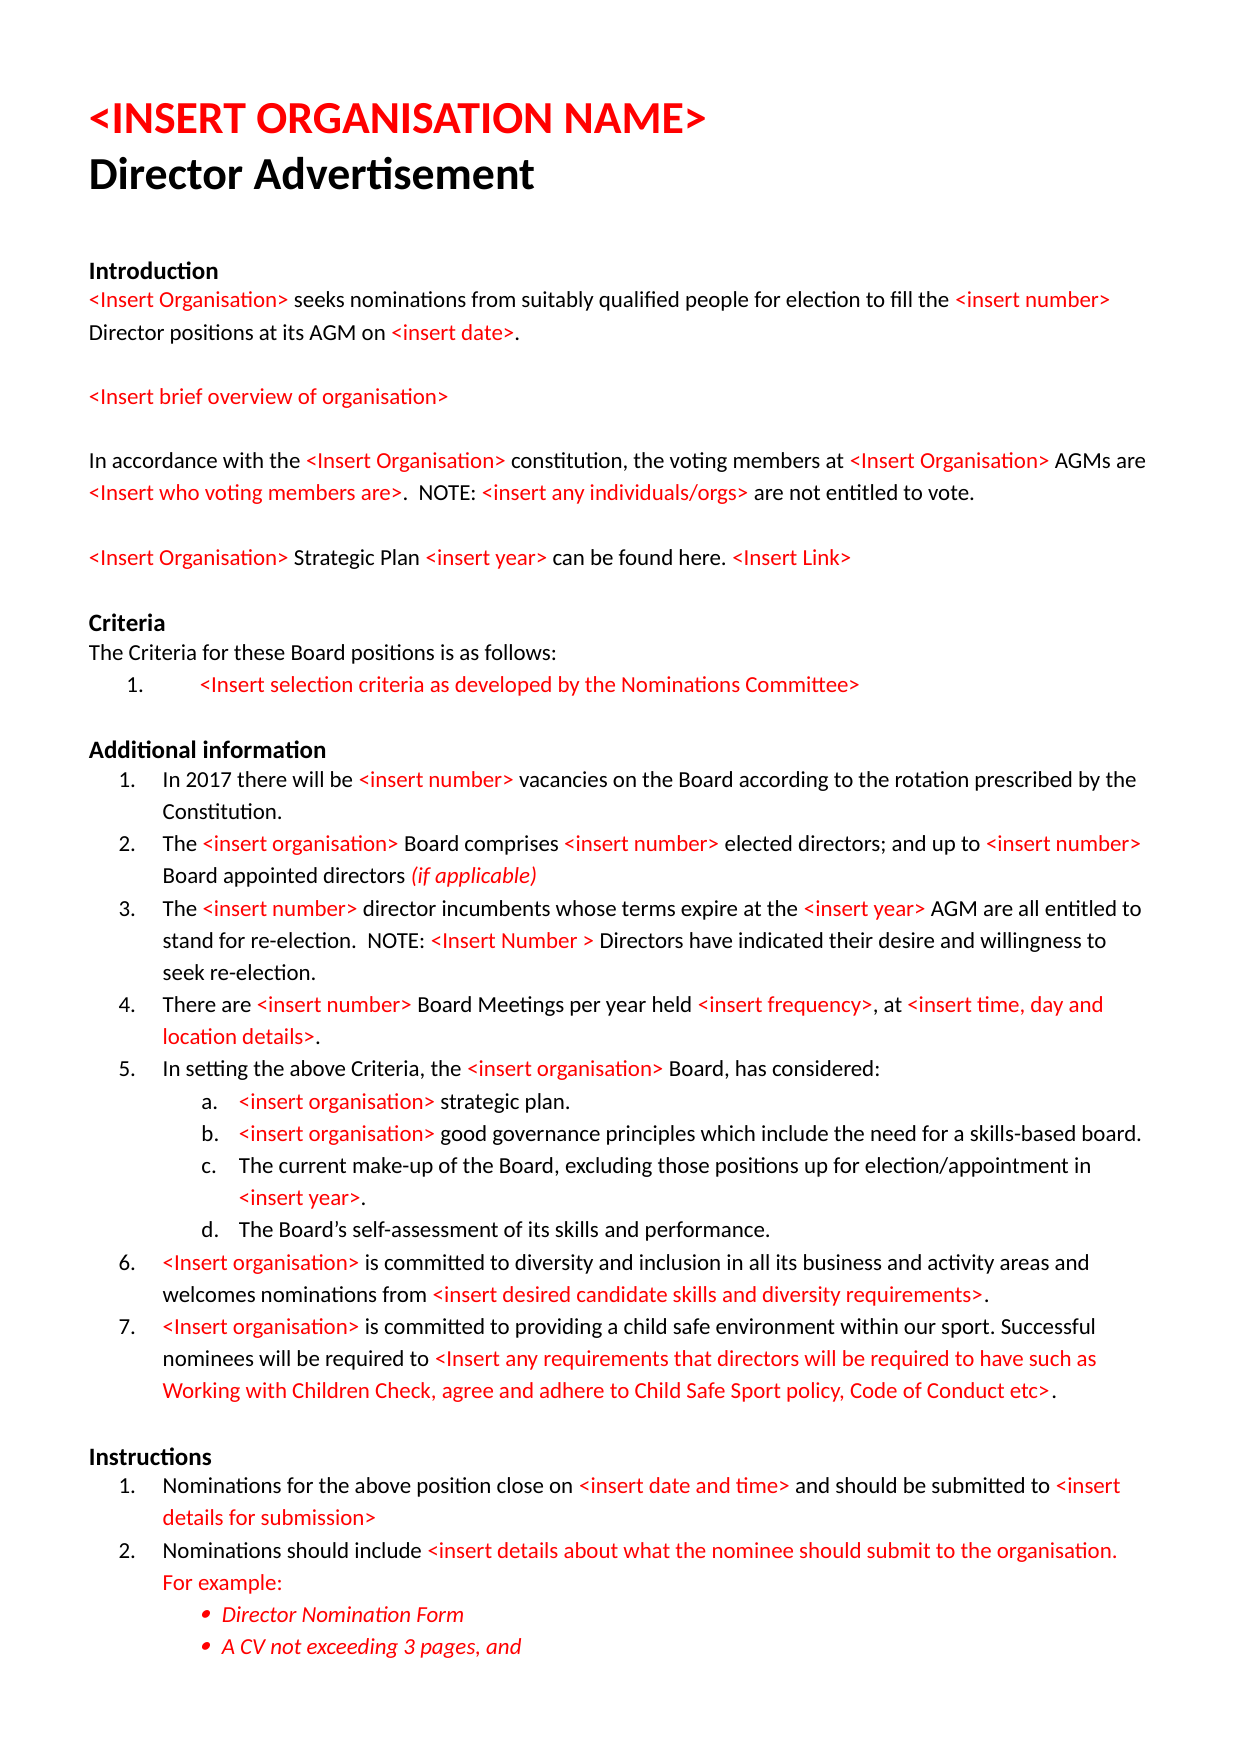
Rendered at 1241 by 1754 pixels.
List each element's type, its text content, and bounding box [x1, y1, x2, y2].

list <Insert organisation> is committed to diversity and inclusion in all its business and activity areas and welcomes nominations from <insert desired candidate skills and diversity requirements>. [118, 1248, 1152, 1308]
list Nominations should include <insert details about what the nominee should submit to the organisation. For example: [118, 1536, 1152, 1596]
text Instructions [89, 1441, 1152, 1471]
text Criteria [89, 607, 1152, 638]
text In accordance with the <Insert Organisation> constitution, the voting members at <Insert Organisation> AGMs are <Insert who voting members are>. NOTE: <insert any individuals/orgs> are not entitled to vote. [89, 446, 1152, 507]
subtitle Director Advertisement [89, 144, 1152, 201]
list A CV not exceeding 3 pages, and [200, 1632, 1152, 1660]
text <Insert Organisation> seeks nominations from suitably qualified people for election to fill the <insert number> Director positions at its AGM on <insert date>. [89, 285, 1152, 346]
list The Board’s self-assessment of its skills and performance. [201, 1216, 1152, 1243]
list In 2017 there will be <insert number> vacancies on the Board according to the rotation prescribed by the Constitution. [118, 765, 1152, 825]
subtitle <INSERT ORGANISATION NAME> [89, 89, 1152, 144]
list There are <insert number> Board Meetings per year held <insert frequency>, at <insert time, day and location details>. [118, 990, 1152, 1050]
list The current make-up of the Board, excluding those positions up for election/appointment in <insert year>. [201, 1151, 1152, 1211]
list In setting the above Criteria, the <insert organisation> Board, has considered: [118, 1054, 1152, 1083]
text Additional information [89, 734, 1152, 765]
list The <insert number> director incumbents whose terms expire at the <insert year> AGM are all entitled to stand for re-election. NOTE: <Insert Number > Directors have indicated their desire and willingness to seek re-election. [118, 894, 1152, 986]
list <insert organisation> strategic plan. [201, 1087, 1152, 1115]
list <insert organisation> good governance principles which include the need for a skills-based board. [201, 1119, 1152, 1147]
list Director Nomination Form [200, 1600, 1152, 1628]
list <Insert organisation> is committed to providing a child safe environment within our sport. Successful nominees will be required to <Insert any requirements that directors will be required to have such as Working with Children Check, agree and adhere to Child Safe Sport policy, Code of Conduct etc>. [118, 1312, 1152, 1404]
list Nominations for the above position close on <insert date and time> and should be submitted to <insert details for submission> [118, 1471, 1152, 1532]
list <Insert selection criteria as developed by the Nominations Committee> [126, 670, 1152, 698]
text <Insert brief overview of organisation> [89, 382, 1152, 410]
text Introduction [89, 255, 1152, 285]
list The <insert organisation> Board comprises <insert number> elected directors; and up to <insert number> Board appointed directors (if applicable) [118, 829, 1152, 889]
text <Insert Organisation> Strategic Plan <insert year> can be found here. <Insert Link> [89, 543, 1152, 571]
text The Criteria for these Board positions is as follows: [89, 638, 1152, 666]
